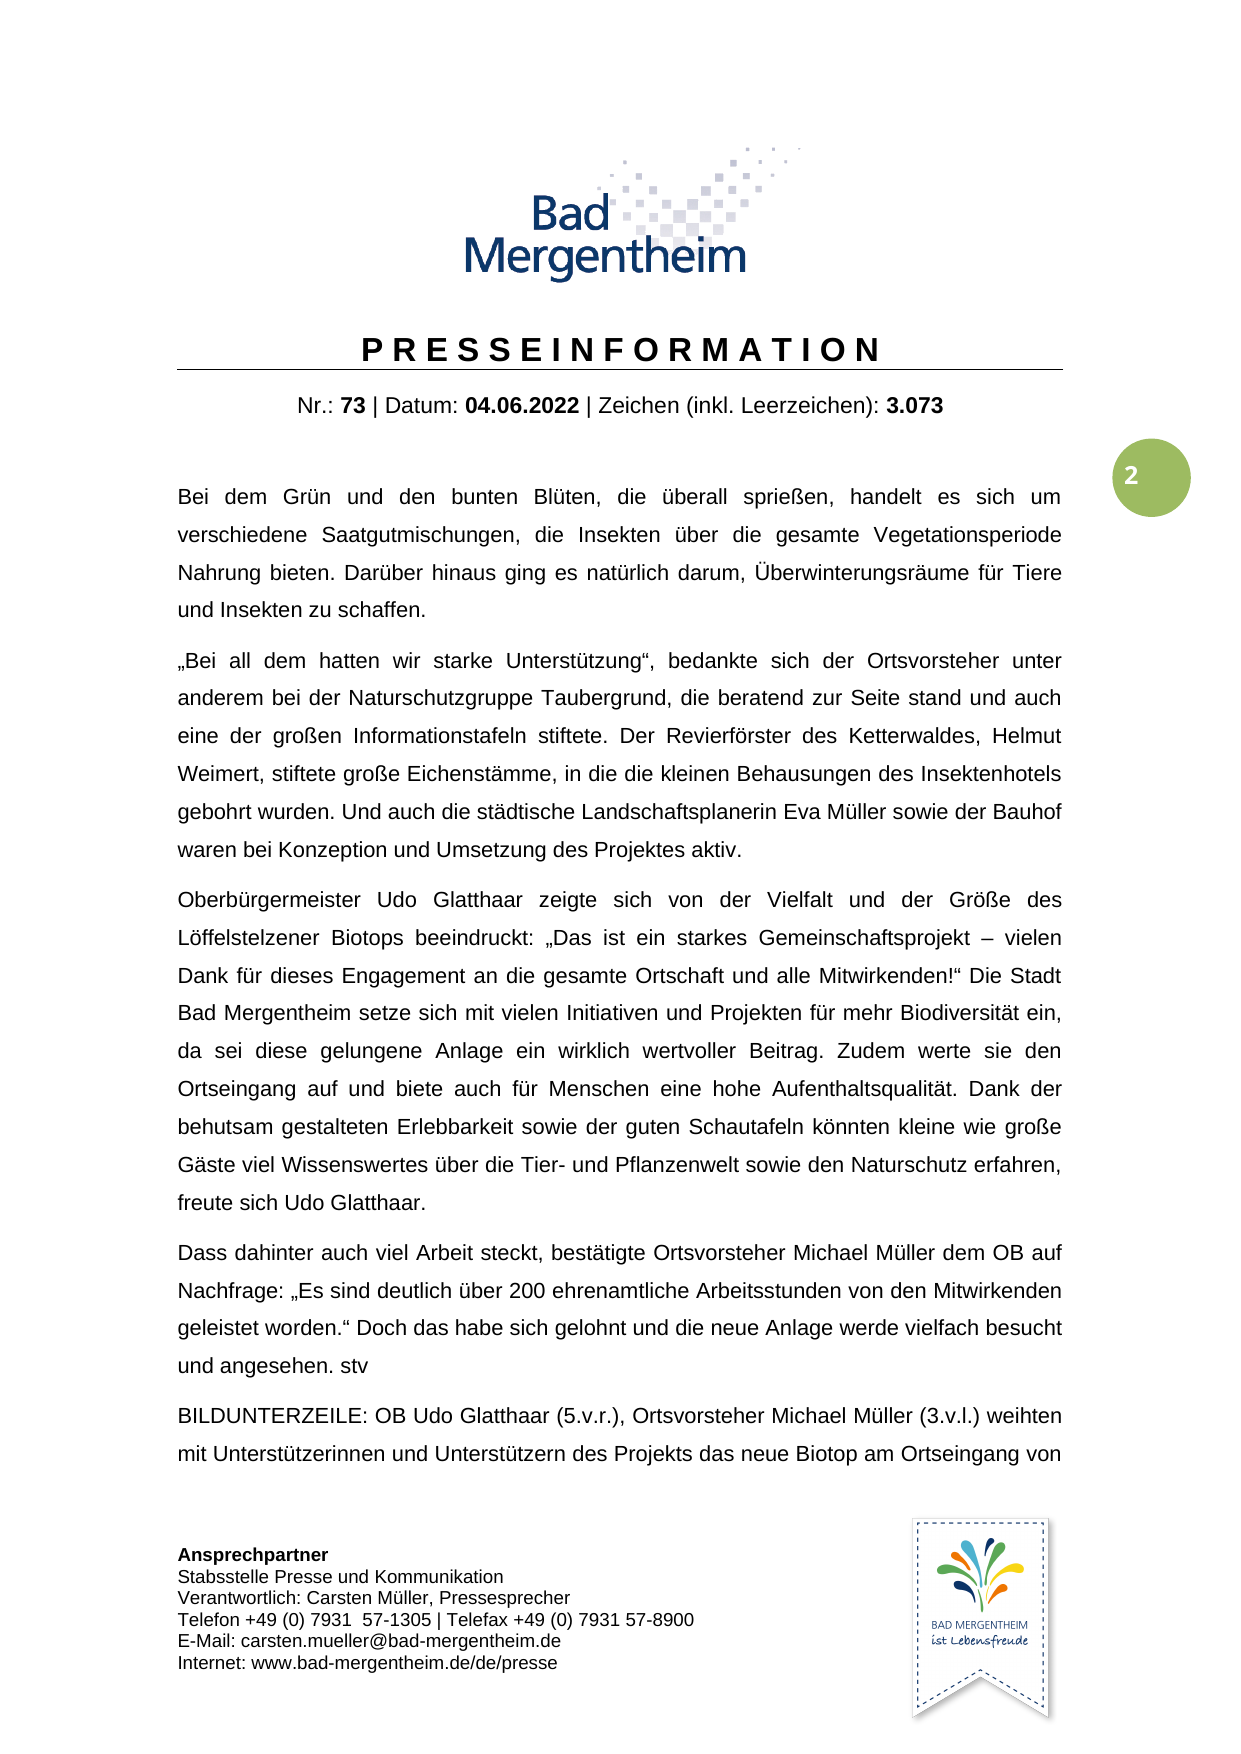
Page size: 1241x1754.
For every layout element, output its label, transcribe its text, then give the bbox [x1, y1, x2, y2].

text Oberbürgermeister Udo Glatthaar zeigte sich von der Vielfalt und der Größe des Löffelstelzener Biotops beeindruckt: „Das ist ein starkes Gemeinschaftsprojekt – vielen Dank für dieses Engagement an die gesamte Ortschaft und alle Mitwirkenden!“ Die Stadt Bad Mergentheim setze sich mit vielen Initiativen und Projekten für mehr Biodiversität ein, da sei diese gelungene Anlage ein wirklich wertvoller Beitrag. Zudem werte sie den Ortseingang auf und biete auch für Menschen eine hohe Aufenthaltsqualität. Dank der behutsam gestalteten Erlebbarkeit sowie der guten Schautafeln könnten kleine wie große Gäste viel Wissenswertes über die Tier- und Pflanzenwelt sowie den Naturschutz erfahren, freute sich Udo Glatthaar. [177, 887, 1063, 1214]
picture [411, 106, 829, 300]
picture [906, 1512, 1057, 1725]
text Dass dahinter auch viel Arbeit steckt, bestätigte Ortsvorsteher Michael Müller dem OB auf Nachfrage: „Es sind deutlich über 200 ehrenamtliche Arbeitsstunden von den Mitwirkenden geleistet worden.“ Doch das habe sich gelohnt und die neue Anlage werde vielfach besucht und angesehen. stv [177, 1240, 1063, 1378]
text „Bei all dem hatten wir starke Unterstützung“, bedankte sich der Ortsvorsteher unter anderem bei der Naturschutzgruppe Taubergrund, die beratend zur Seite stand und auch eine der großen Informationstafeln stiftete. Der Revierförster des Ketterwaldes, Helmut Weimert, stiftete große Eichenstämme, in die die kleinen Behausungen des Insektenhotels gebohrt wurden. Und auch die städtische Landschaftsplanerin Eva Müller sowie der Bauhof waren bei Konzeption und Umsetzung des Projektes aktiv. [177, 647, 1063, 862]
text Bei dem Grün und den bunten Blüten, die überall sprießen, handelt es sich um verschiedene Saatgutmischungen, die Insekten über die gesamte Vegetationsperiode Nahrung bieten. Darüber hinaus ging es natürlich darum, Überwinterungsräume für Tiere und Insekten zu schaffen. [177, 484, 1063, 622]
